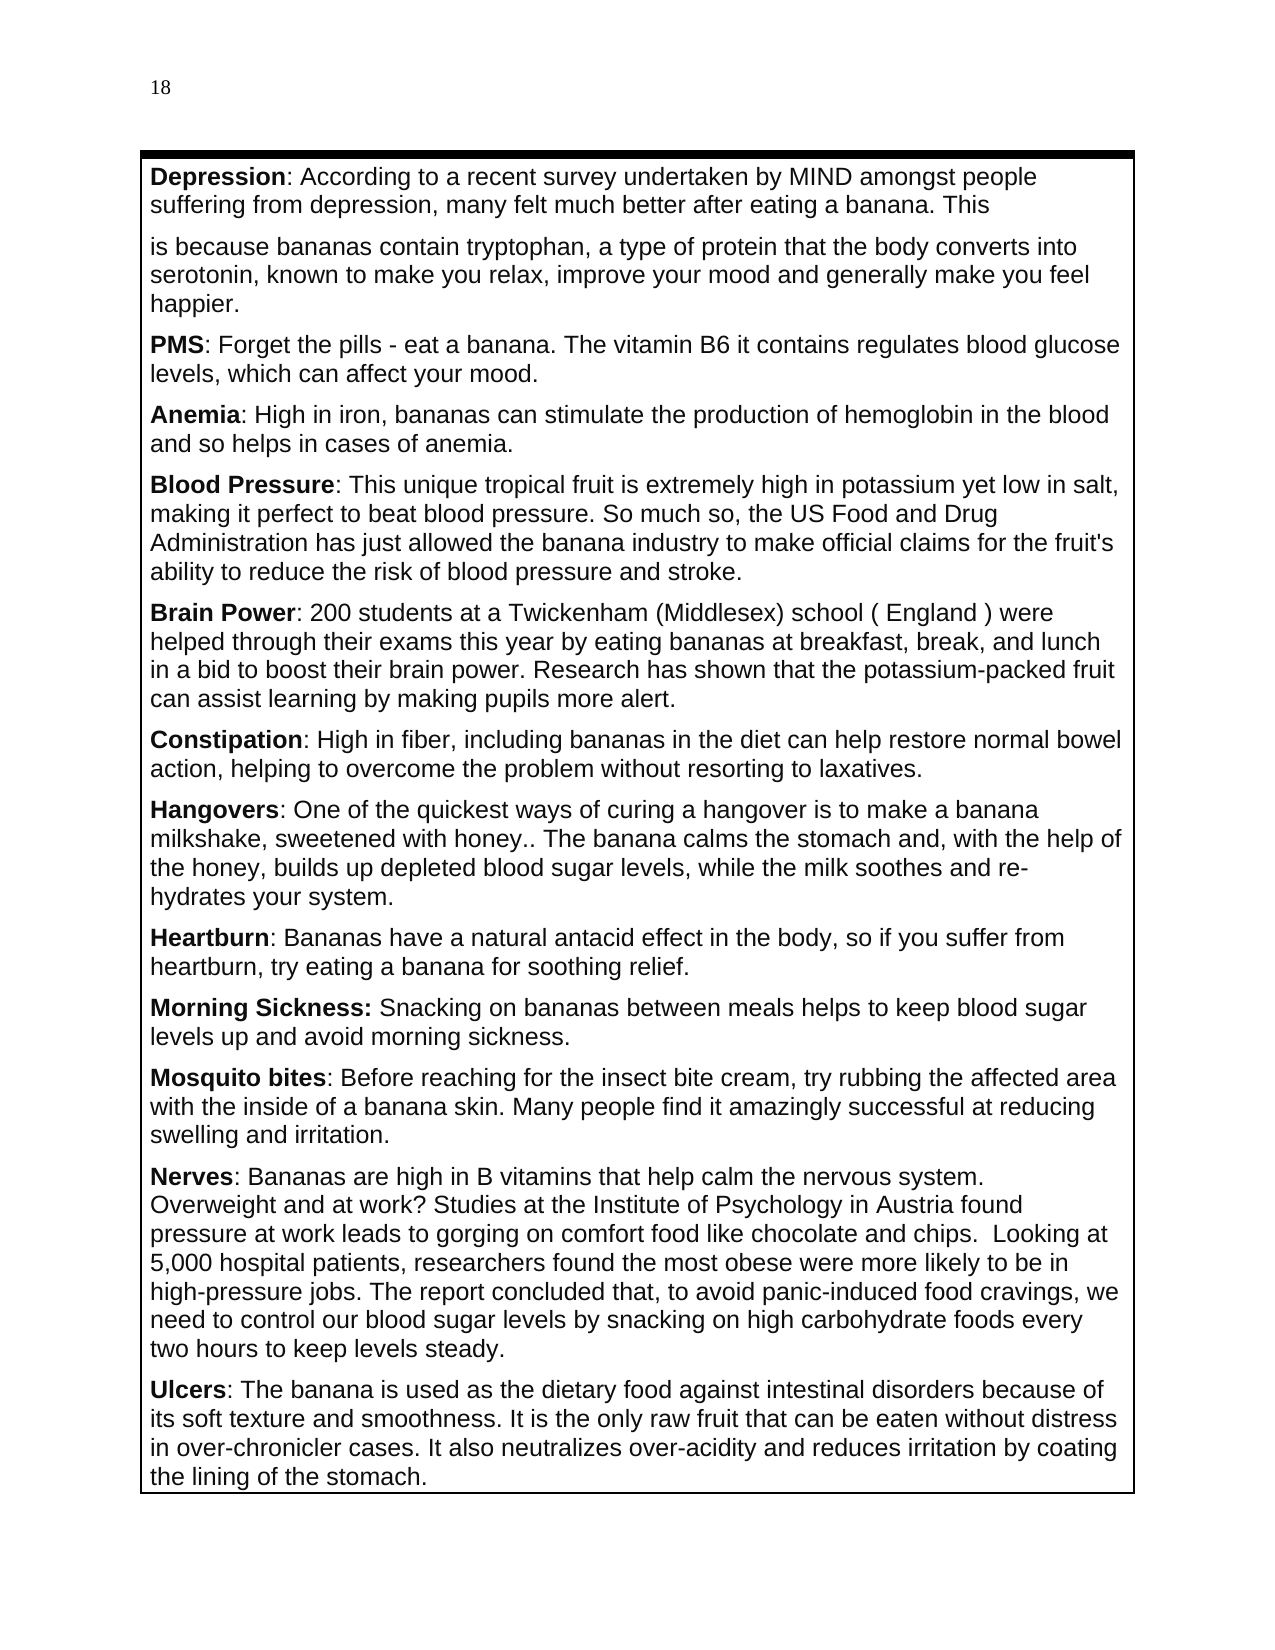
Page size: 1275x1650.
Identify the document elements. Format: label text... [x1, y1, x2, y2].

text Constipation: High in fiber, including bananas in the diet can help restore normal bowel action, helping to overcome the problem without resorting to laxatives. [142, 714, 1133, 783]
text Morning Sickness: Snacking on bananas between meals helps to keep blood sugar levels up and avoid morning sickness. [142, 981, 1133, 1050]
text is because bananas contain tryptophan, a type of protein that the body converts into serotonin, known to make you relax, improve your mood and generally make you feel happier. [142, 220, 1133, 318]
text Ulcers: The banana is used as the dietary food against intestinal disorders because of its soft texture and smoothness. It is the only raw fruit that can be eaten without distress in over-chronicler cases. It also neutralizes over-acidity and reduces irritation by coating the lining of the stomach. [142, 1364, 1133, 1492]
text Hangovers: One of the quickest ways of curing a hangover is to make a banana milkshake, sweetened with honey.. The banana calms the stomach and, with the help of the honey, builds up depleted blood sugar levels, while the milk soothes and re-hydrates your system. [142, 784, 1133, 910]
text PMS: Forget the pills - eat a banana. The vitamin B6 it contains regulates blood glucose levels, which can affect your mood. [142, 319, 1133, 388]
text Brain Power: 200 students at a Twickenham (Middlesex) school ( England ) were helped through their exams this year by eating bananas at breakfast, break, and lunch in a bid to boost their brain power. Research has shown that the potassium-packed fruit can assist learning by making pupils more alert. [142, 586, 1133, 713]
text Anemia: High in iron, bananas can stimulate the production of hemoglobin in the blood and so helps in cases of anemia. [142, 389, 1133, 458]
text Blood Pressure: This unique tropical fruit is extremely high in potassium yet low in salt, making it perfect to beat blood pressure. So much so, the US Food and Drug Administration has just allowed the banana industry to make official claims for the fruit's ability to reduce the risk of blood pressure and stroke. [142, 459, 1133, 585]
text Heartburn: Bananas have a natural antacid effect in the body, so if you suffer from heartburn, try eating a banana for soothing relief. [142, 911, 1133, 980]
text Mosquito bites: Before reaching for the insect bite cream, try rubbing the affected area with the inside of a banana skin. Many people find it amazingly successful at reducing swelling and irritation. [142, 1051, 1133, 1149]
text Nerves: Bananas are high in B vitamins that help calm the nervous system. Overweight and at work? Studies at the Institute of Psychology in Austria found pressure at work leads to gorging on comfort food like chocolate and chips. Looking at 5,000 hospital patients, researchers found the most obese were more likely to be in high-pressure jobs. The report concluded that, to avoid panic-induced food cravings, we need to control our blood sugar levels by snacking on high carbohydrate foods every two hours to keep levels steady. [142, 1150, 1133, 1363]
text Depression: According to a recent survey undertaken by MIND amongst people suffering from depression, many felt much better after eating a banana. This [142, 159, 1133, 219]
